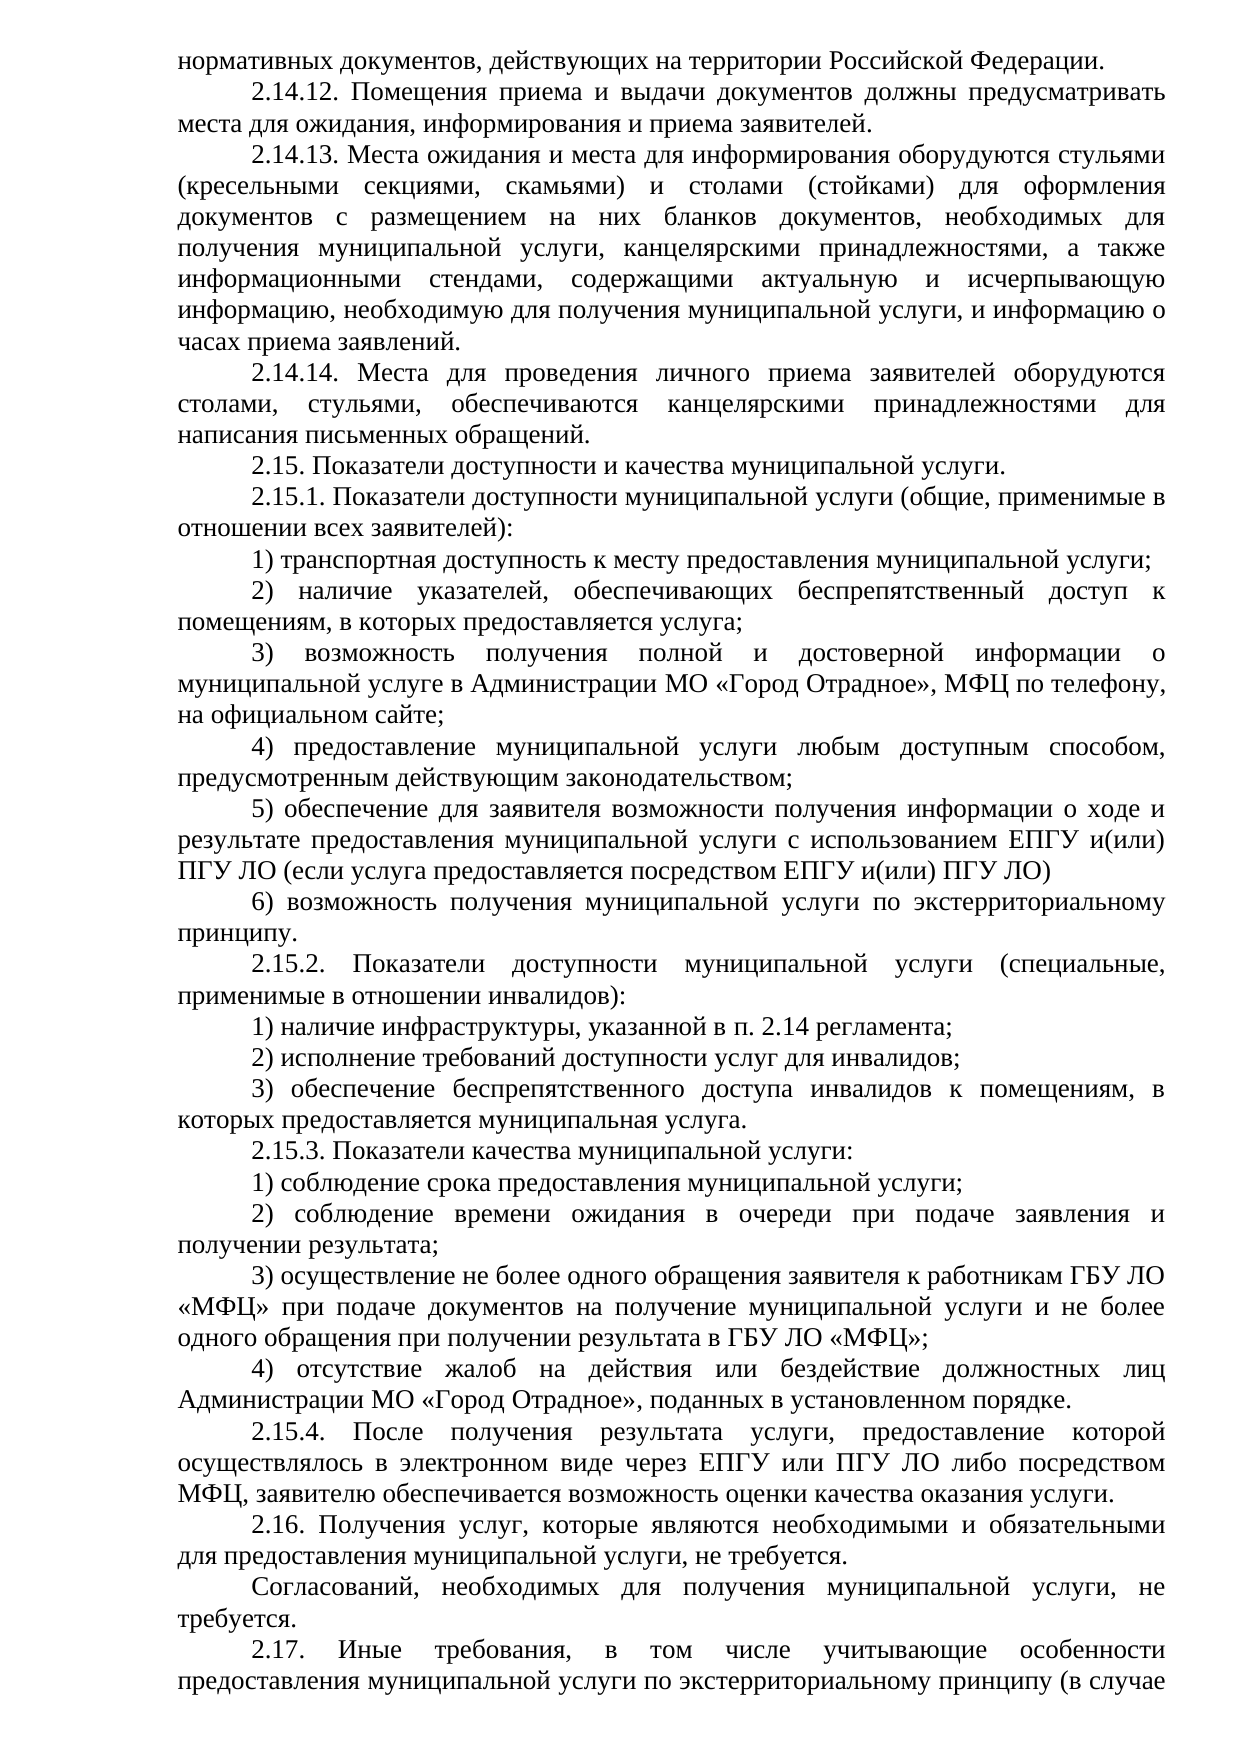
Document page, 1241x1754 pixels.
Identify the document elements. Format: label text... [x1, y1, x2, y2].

text 3) осуществление не более одного обращения заявителя к работникам ГБУ ЛО «МФЦ» при подаче документов на получение муниципальной услуги и не более одного обращения при получении результата в ГБУ ЛО «МФЦ»; [177, 1259, 1167, 1352]
text 2) наличие указателей, обеспечивающих беспрепятственный доступ к помещениям, в которых предоставляется услуга; [177, 574, 1167, 636]
text 2) исполнение требований доступности услуг для инвалидов; [177, 1041, 1167, 1072]
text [177, 1633, 1167, 1695]
text 2.15.2. Показатели доступности муниципальной услуги (специальные, применимые в отношении инвалидов): [177, 948, 1167, 1010]
text 2.15.4. После получения результата услуги, предоставление которой осуществлялось в электронном виде через ЕПГУ или ПГУ ЛО либо посредством МФЦ, заявителю обеспечивается возможность оценки качества оказания услуги. [177, 1415, 1167, 1508]
text 2.15. Показатели доступности и качества муниципальной услуги. [177, 449, 1167, 480]
text 2.14.14. Места для проведения личного приема заявителей оборудуются столами, стульями, обеспечиваются канцелярскими принадлежностями для написания письменных обращений. [177, 356, 1167, 449]
text 2.14.12. Помещения приема и выдачи документов должны предусматривать места для ожидания, информирования и приема заявителей. [177, 76, 1167, 138]
text 1) транспортная доступность к месту предоставления муниципальной услуги; [177, 543, 1167, 574]
text 2.16. Получения услуг, которые являются необходимыми и обязательными для предоставления муниципальной услуги, не требуется. [177, 1508, 1167, 1571]
text 2.15.3. Показатели качества муниципальной услуги: [177, 1134, 1167, 1166]
text 6) возможность получения муниципальной услуги по экстерриториальному принципу. [177, 885, 1167, 948]
text Согласований, необходимых для получения муниципальной услуги, не требуется. [177, 1571, 1167, 1633]
text 1) соблюдение срока предоставления муниципальной услуги; [177, 1166, 1167, 1197]
text 2.14.13. Места ожидания и места для информирования оборудуются стульями (кресельными секциями, скамьями) и столами (стойками) для оформления документов с размещением на них бланков документов, необходимых для получения муниципальной услуги, канцелярскими принадлежностями, а также информационными стендами, содержащими актуальную и исчерпывающую информацию, необходимую для получения муниципальной услуги, и информацию о часах приема заявлений. [177, 138, 1167, 356]
text 3) обеспечение беспрепятственного доступа инвалидов к помещениям, в которых предоставляется муниципальная услуга. [177, 1072, 1167, 1134]
text 2) соблюдение времени ожидания в очереди при подаче заявления и получении результата; [177, 1197, 1167, 1259]
text 5) обеспечение для заявителя возможности получения информации о ходе и результате предоставления муниципальной услуги с использованием ЕПГУ и(или) ПГУ ЛО (если услуга предоставляется посредством ЕПГУ и(или) ПГУ ЛО) [177, 792, 1167, 885]
text 4) предоставление муниципальной услуги любым доступным способом, предусмотренным действующим законодательством; [177, 729, 1167, 792]
text 3) возможность получения полной и достоверной информации о муниципальной услуге в Администрации МО «Город Отрадное», МФЦ по телефону, на официальном сайте; [177, 636, 1167, 729]
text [177, 44, 1167, 76]
text 2.15.1. Показатели доступности муниципальной услуги (общие, применимые в отношении всех заявителей): [177, 480, 1167, 543]
text 4) отсутствие жалоб на действия или бездействие должностных лиц Администрации МО «Город Отрадное», поданных в установленном порядке. [177, 1352, 1167, 1415]
text 1) наличие инфраструктуры, указанной в п. 2.14 регламента; [177, 1010, 1167, 1041]
